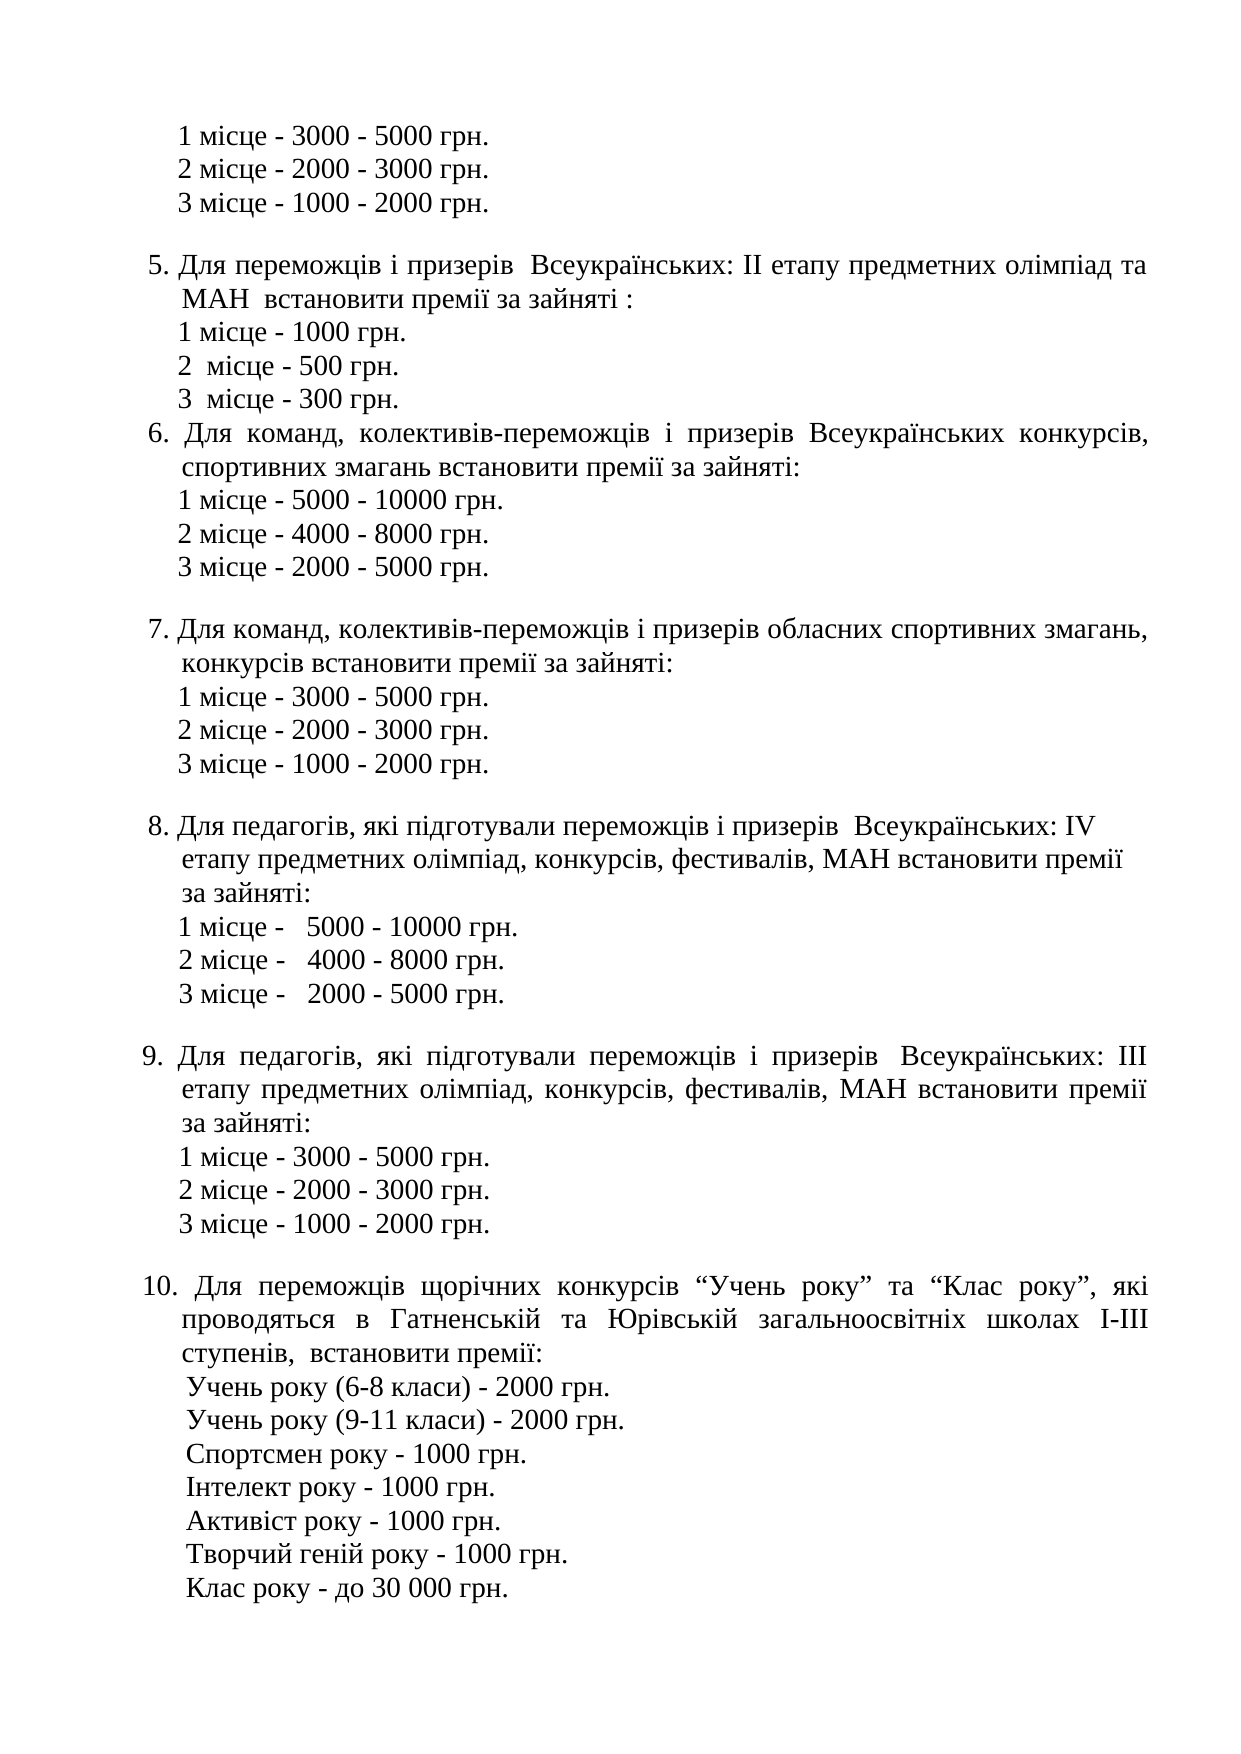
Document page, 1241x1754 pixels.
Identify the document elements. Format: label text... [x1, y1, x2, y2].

text Активіст року - 1000 грн. [142, 1503, 1149, 1536]
text Учень року (6-8 класи) - 2000 грн. [142, 1369, 1149, 1402]
text 10. Для переможців щорічних конкурсів “Учень року” та “Клас року”, які проводяться в Гатненській та Юрівській загальноосвітніх школах І-ІІІ ступенів, встановити премії: [142, 1268, 1149, 1369]
text 8. Для педагогів, які підготували переможців і призерів Всеукраїнських: IV етапу предметних олімпіад, конкурсів, фестивалів, МАН встановити премії за зайняті: [148, 808, 1152, 909]
text 3 місце - 2000 - 5000 грн. [177, 549, 1152, 583]
text 1 місце - 3000 - 5000 грн. [142, 1139, 1152, 1172]
text Спортсмен року - 1000 грн. [142, 1436, 1149, 1469]
text 3 місце - 1000 - 2000 грн. [177, 185, 1152, 219]
text Учень року (9-11 класи) - 2000 грн. [142, 1402, 1149, 1436]
text 1 місце - 5000 - 10000 грн. [177, 909, 1152, 942]
text Інтелект року - 1000 грн. [142, 1469, 1149, 1503]
text 3 місце - 1000 - 2000 грн. [142, 1206, 1152, 1239]
text Творчий геній року - 1000 грн. [142, 1536, 1149, 1570]
text 3 місце - 300 грн. [177, 382, 1152, 415]
text 2 місце - 2000 - 3000 грн. [177, 712, 1152, 746]
text 9. Для педагогів, які підготували переможців і призерів Всеукраїнських: ІІІ етапу предметних олімпіад, конкурсів, фестивалів, МАН встановити премії за зайняті: [142, 1038, 1147, 1139]
text 3 місце - 2000 - 5000 грн. [142, 976, 1152, 1009]
text Клас року - до 30 000 грн. [142, 1570, 1149, 1603]
text 2 місце - 4000 - 8000 грн. [142, 942, 1152, 976]
text 2 місце - 500 грн. [177, 348, 1152, 382]
text 1 місце - 1000 грн. [177, 314, 1152, 348]
text 1 місце - 3000 - 5000 грн. [177, 118, 1152, 152]
text 1 місце - 3000 - 5000 грн. [177, 679, 1152, 712]
text 2 місце - 2000 - 3000 грн. [142, 1172, 1152, 1206]
text 7. Для команд, колективів-переможців і призерів обласних спортивних змагань, конкурсів встановити премії за зайняті: [148, 612, 1149, 679]
text 2 місце - 4000 - 8000 грн. [177, 516, 1152, 549]
text 5. Для переможців і призерів Всеукраїнських: ІІ етапу предметних олімпіад та МАН встановити премії за зайняті : [148, 247, 1147, 314]
text 3 місце - 1000 - 2000 грн. [177, 746, 1152, 779]
text 1 місце - 5000 - 10000 грн. [177, 482, 1152, 516]
text 6. Для команд, колективів-переможців і призерів Всеукраїнських конкурсів, спортивних змагань встановити премії за зайняті: [148, 415, 1149, 482]
text 2 місце - 2000 - 3000 грн. [177, 152, 1152, 185]
